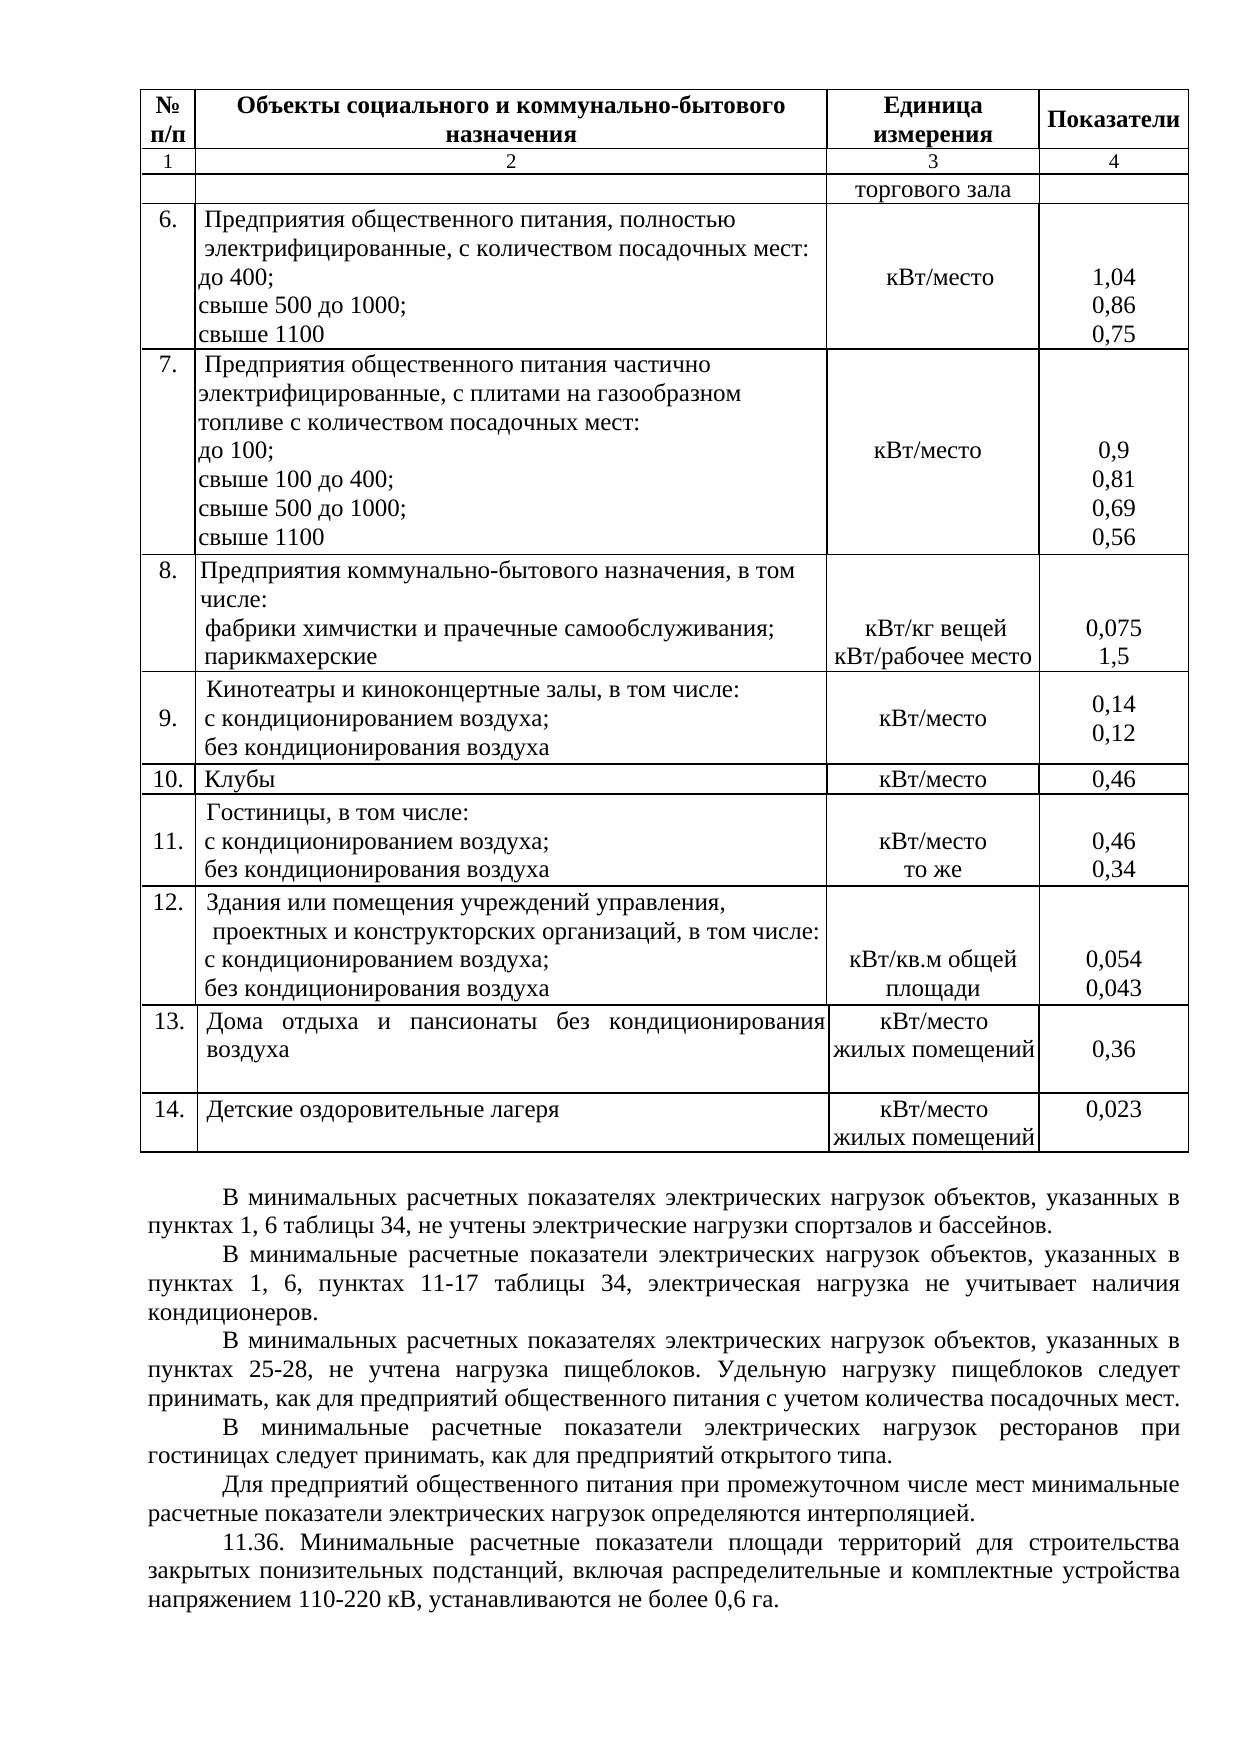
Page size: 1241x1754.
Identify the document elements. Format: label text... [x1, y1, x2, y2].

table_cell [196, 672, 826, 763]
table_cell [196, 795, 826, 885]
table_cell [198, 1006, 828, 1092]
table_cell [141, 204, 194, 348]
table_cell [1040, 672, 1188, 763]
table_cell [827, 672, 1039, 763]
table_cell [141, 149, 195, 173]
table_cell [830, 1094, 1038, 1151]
text В минимальные расчетные показатели электрических нагрузок ресторанов при гостиницах следует принимать, как для предприятий открытого типа. [148, 1412, 1181, 1469]
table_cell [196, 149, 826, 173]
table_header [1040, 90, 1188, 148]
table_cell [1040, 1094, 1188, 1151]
text В минимальных расчетных показателях электрических нагрузок объектов, указанных в пунктах 1, 6 таблицы 34, не учтены электрические нагрузки спортзалов и бассейнов. [148, 1182, 1181, 1239]
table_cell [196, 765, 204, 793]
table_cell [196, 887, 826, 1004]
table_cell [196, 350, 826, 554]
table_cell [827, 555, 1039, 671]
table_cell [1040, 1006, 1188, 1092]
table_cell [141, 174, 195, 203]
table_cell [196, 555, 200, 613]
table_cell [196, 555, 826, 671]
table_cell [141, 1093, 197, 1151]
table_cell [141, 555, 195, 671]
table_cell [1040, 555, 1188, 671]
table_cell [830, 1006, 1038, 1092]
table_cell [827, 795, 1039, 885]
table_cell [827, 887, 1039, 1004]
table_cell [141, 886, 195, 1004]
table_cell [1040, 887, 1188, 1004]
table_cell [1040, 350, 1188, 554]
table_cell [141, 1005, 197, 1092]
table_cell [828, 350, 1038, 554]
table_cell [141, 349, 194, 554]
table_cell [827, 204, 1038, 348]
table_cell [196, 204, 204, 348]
text Для предприятий общественного питания при промежуточном числе мест минимальные расчетные показатели электрических нагрузок определяются интерполяцией. [148, 1469, 1181, 1527]
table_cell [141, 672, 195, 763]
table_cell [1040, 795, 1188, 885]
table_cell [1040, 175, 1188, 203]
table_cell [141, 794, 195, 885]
text 11.36. Минимальные расчетные показатели площади территорий для строительства закрытых понизительных подстанций, включая распределительные и комплектные устройства напряжением 110-220 кВ, устанавливаются не более . [148, 1527, 1181, 1613]
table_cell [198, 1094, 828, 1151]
text В минимальных расчетных показателях электрических нагрузок объектов, указанных в пунктах 25-28, не учтена нагрузка пищеблоков. Удельную нагрузку пищеблоков следует принимать, как для предприятий общественного питания с учетом количества посадочных мест. [148, 1325, 1181, 1412]
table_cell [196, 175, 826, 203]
text В минимальные расчетные показатели электрических нагрузок объектов, указанных в пунктах 1, 6, пунктах 11-17 таблицы 34, электрическая нагрузка не учитывает наличия кондиционеров. [148, 1239, 1181, 1325]
